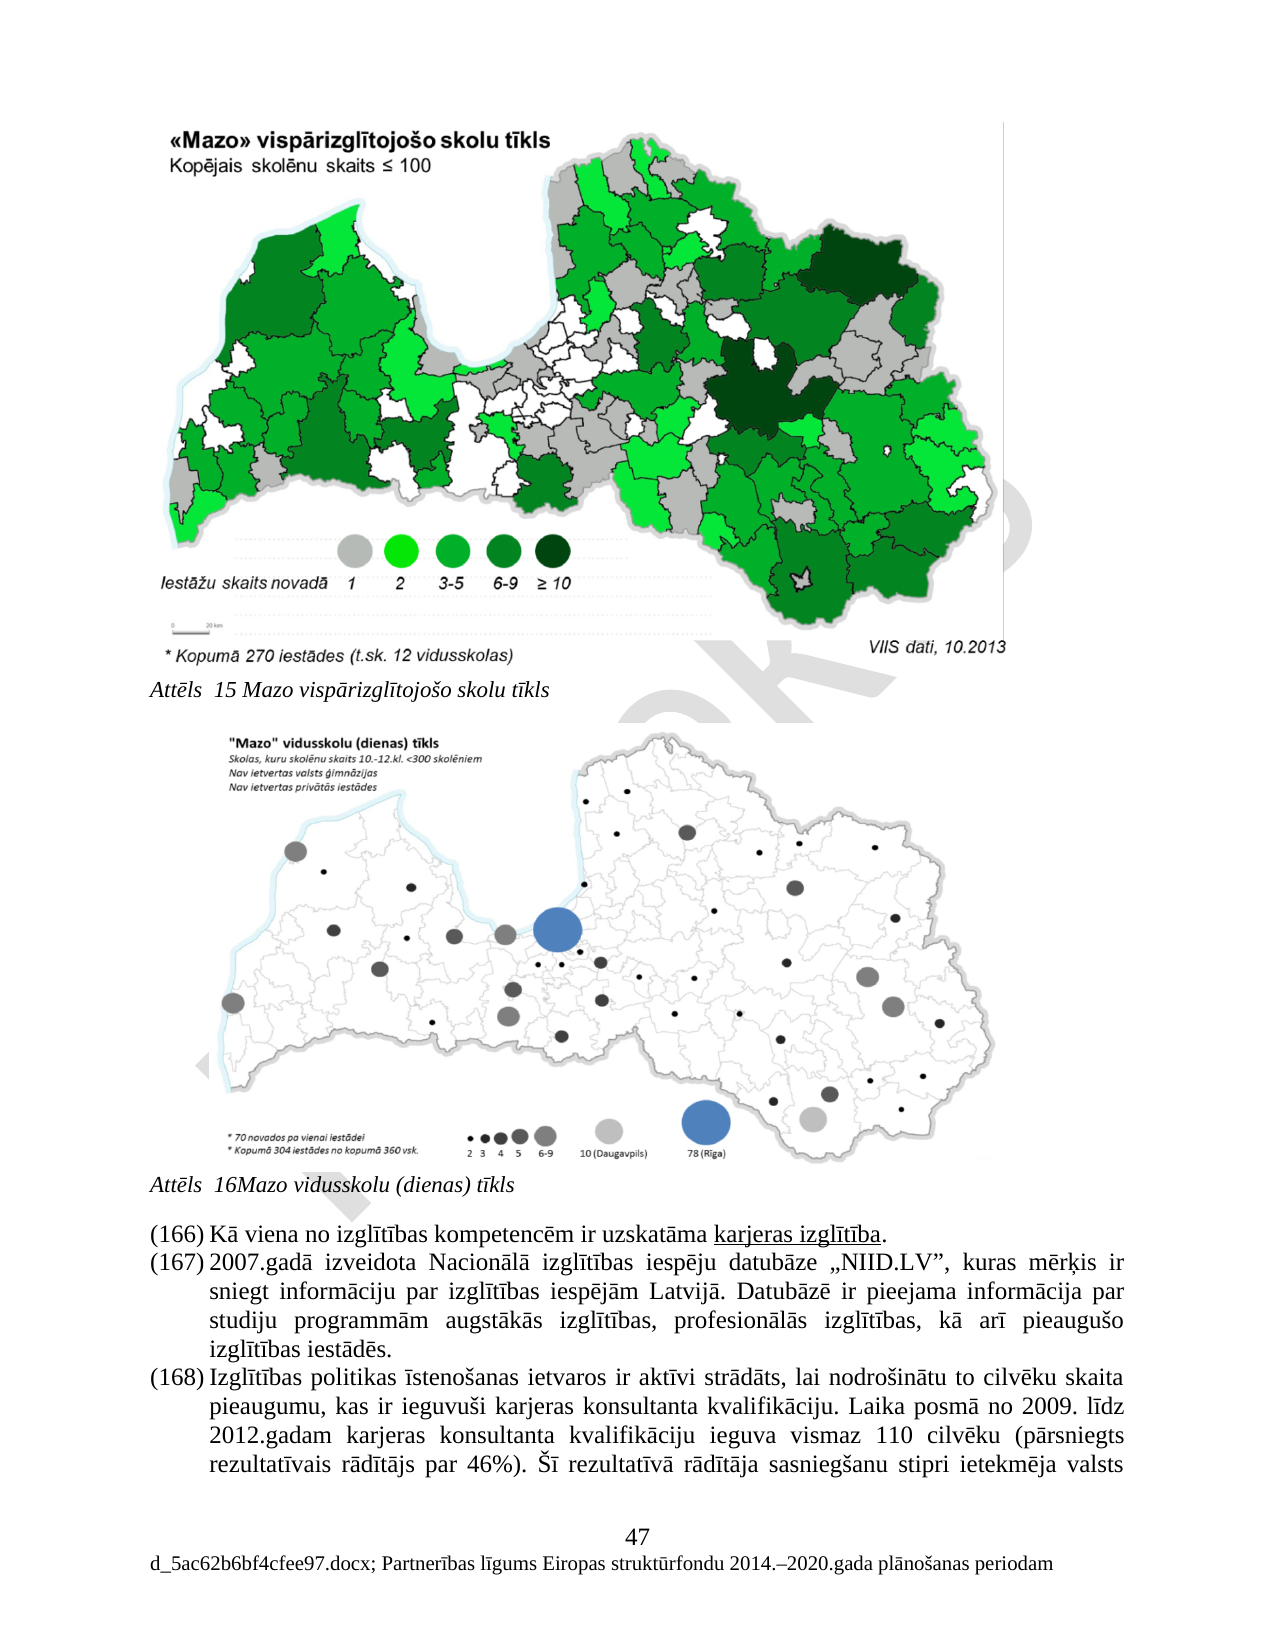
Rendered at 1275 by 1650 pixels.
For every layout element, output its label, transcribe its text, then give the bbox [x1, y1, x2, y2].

list 2007.gadā izveidota Nacionālā izglītības iespēju datubāze „NIID.LV”, kuras mērķis ir sniegt informāciju par izglītības iespējām Latvijā. Datubāzē ir pieejama informācija par studiju programmām augstākās izglītības, profesionālās izglītības, kā arī pieaugušo izglītības iestādēs. [150, 1247, 1125, 1362]
picture [150, 118, 1016, 676]
picture [209, 723, 1000, 1172]
text Attēls 15 Mazo vispārizglītojošo skolu tīkls [150, 676, 1125, 702]
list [150, 1362, 1125, 1477]
list Kā viena no izglītības kompetencēm ir uzskatāma karjeras izglītība. [150, 1219, 1125, 1247]
text Attēls 16Mazo vidusskolu (dienas) tīkls [150, 1172, 1125, 1198]
